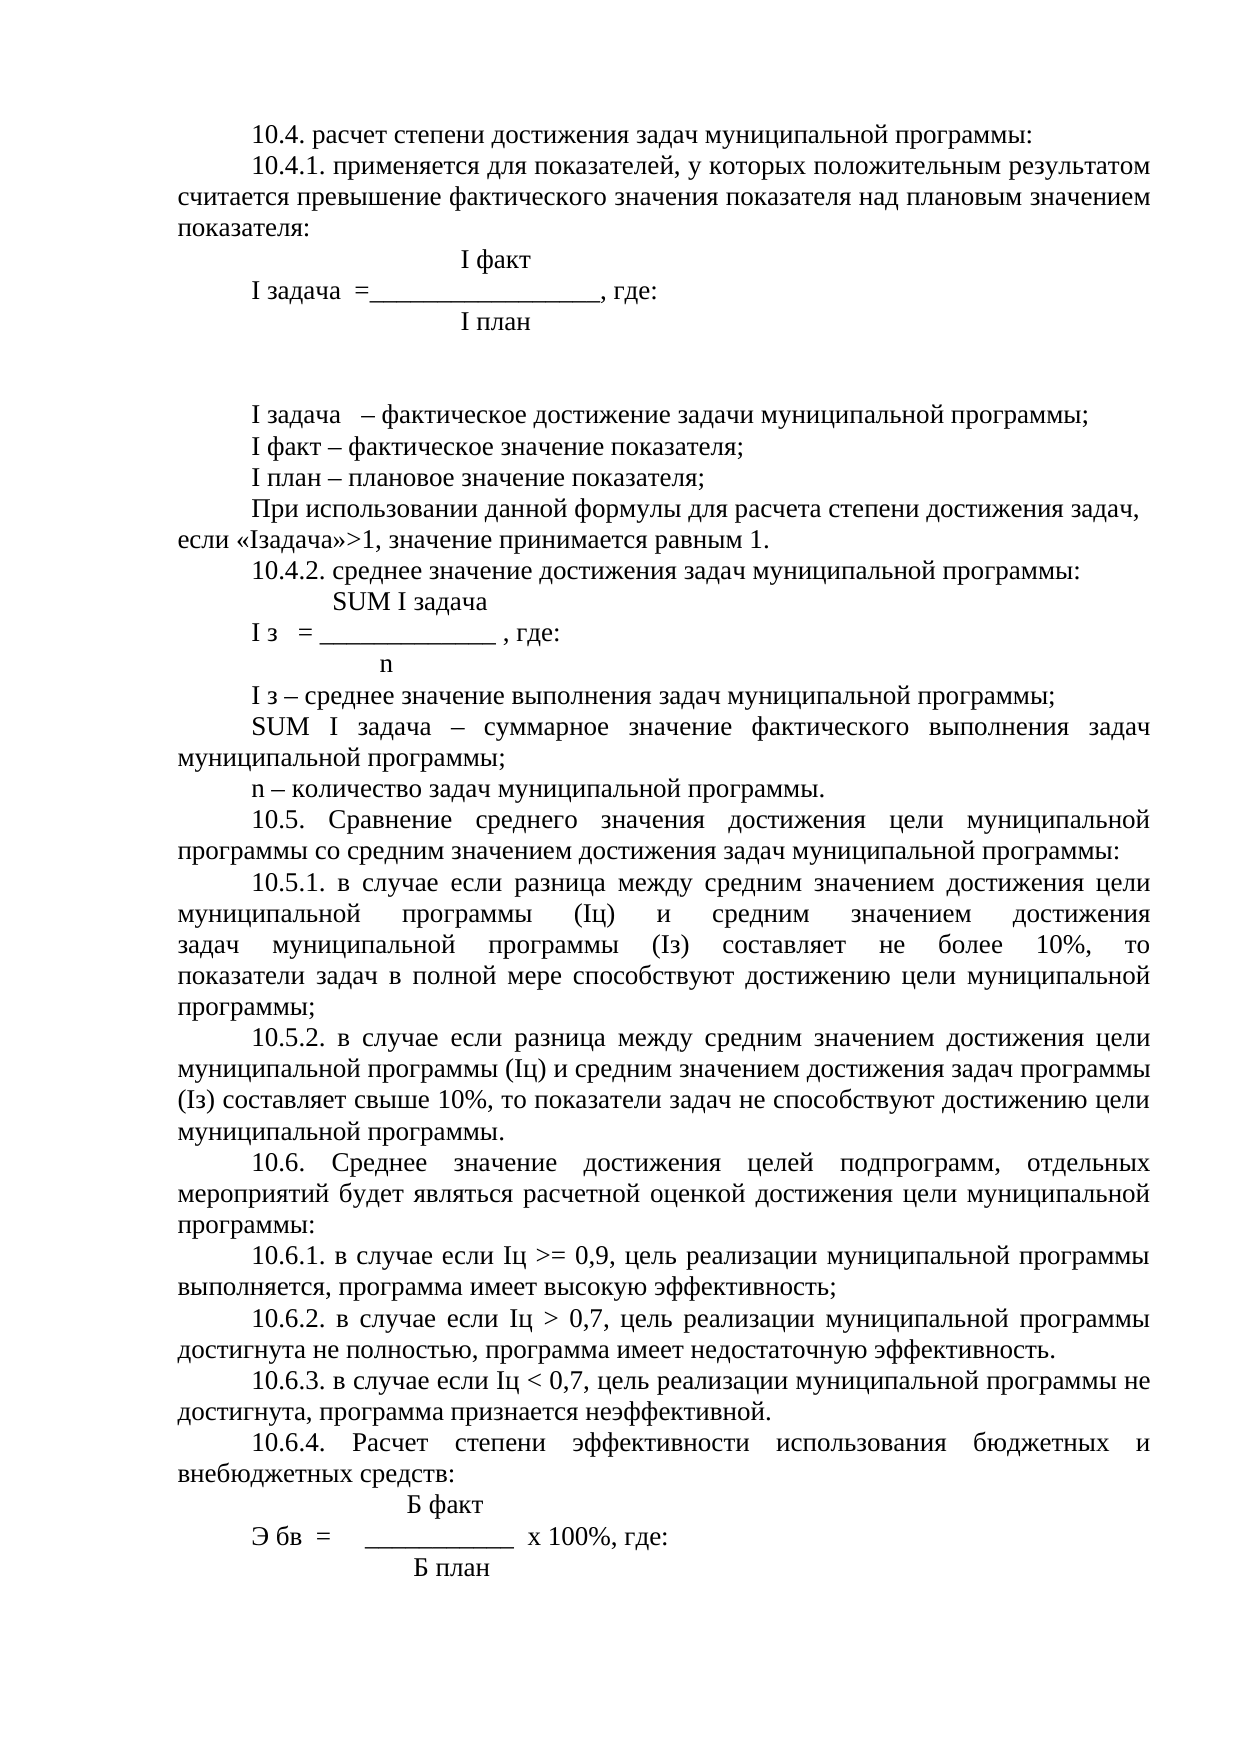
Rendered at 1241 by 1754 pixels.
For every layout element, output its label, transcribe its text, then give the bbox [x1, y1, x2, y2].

text 10.4. расчет степени достижения задач муниципальной программы: [177, 118, 1152, 149]
text I план [177, 305, 1152, 336]
text Э бв = ___________ x 100%, где: [177, 1520, 1152, 1551]
text 10.6.3. в случае если Iц < 0,7, цель реализации муниципальной программы не достигнута, программа признается неэффективной. [177, 1364, 1152, 1426]
text SUM I задача [177, 585, 1152, 616]
text 10.6.2. в случае если Iц > 0,7, цель реализации муниципальной программы достигнута не полностью, программа имеет недостаточную эффективность. [177, 1302, 1152, 1364]
text n [177, 648, 1152, 679]
text 10.4.1. применяется для показателей, у которых положительным результатом считается превышение фактического значения показателя над плановым значением показателя: [177, 149, 1152, 243]
text Б план [177, 1551, 1152, 1582]
text n – количество задач муниципальной программы. [177, 772, 1152, 803]
text 10.5.2. в случае если разница между средним значением достижения цели муниципальной программы (Iц) и средним значением достижения задач программы (Iз) составляет свыше 10%, то показатели задач не способствуют достижению цели муниципальной программы. [177, 1021, 1152, 1146]
text I факт – фактическое значение показателя; [177, 429, 1152, 461]
text I з – среднее значение выполнения задач муниципальной программы; [177, 679, 1152, 710]
text I задача – фактическое достижение задачи муниципальной программы; [177, 398, 1152, 429]
text 10.6. Среднее значение достижения целей подпрограмм, отдельных мероприятий будет являться расчетной оценкой достижения цели муниципальной программы: [177, 1146, 1152, 1239]
text I задача =_________________, где: [177, 274, 1152, 305]
text 10.4.2. среднее значение достижения задач муниципальной программы: [177, 554, 1152, 585]
text Б факт [177, 1488, 1152, 1520]
text I з = _____________ , где: [177, 616, 1152, 648]
text SUM I задача – суммарное значение фактического выполнения задач муниципальной программы; [177, 710, 1152, 772]
text 10.6.1. в случае если Iц >= 0,9, цель реализации муниципальной программы выполняется, программа имеет высокую эффективность; [177, 1239, 1152, 1302]
text I факт [177, 243, 1152, 274]
text 10.5.1. в случае если разница между средним значением достижения цели муниципальной программы (Iц) и средним значением достижения задач муниципальной программы (Iз) составляет не более 10%, то показатели задач в полной мере способствуют достижению цели муниципальной программы; [177, 866, 1152, 1021]
text I план – плановое значение показателя; [177, 461, 1152, 492]
text 10.6.4. Расчет степени эффективности использования бюджетных и внебюджетных средств: [177, 1426, 1152, 1488]
text При использовании данной формулы для расчета степени достижения задач, если «Iзадача»>1, значение принимается равным 1. [177, 492, 1152, 554]
text 10.5. Сравнение среднего значения достижения цели муниципальной программы со средним значением достижения задач муниципальной программы: [177, 803, 1152, 866]
